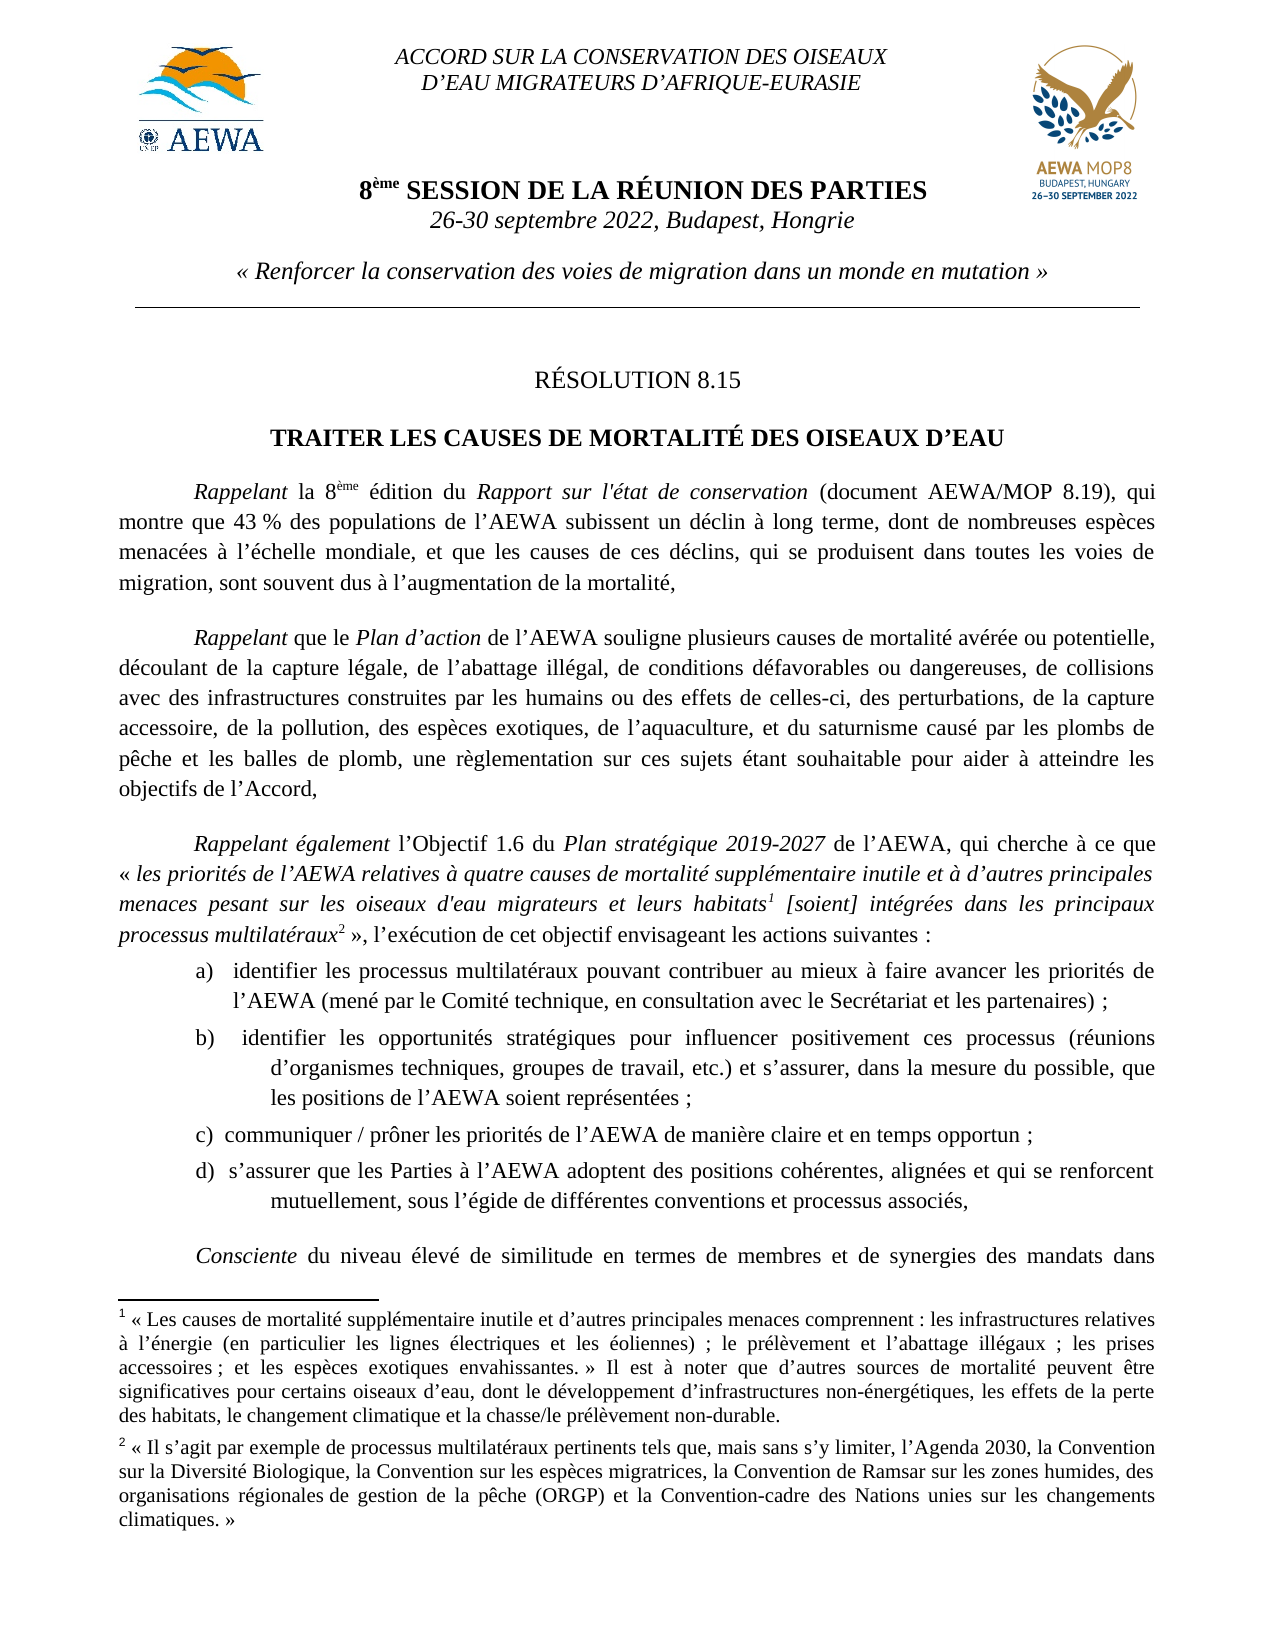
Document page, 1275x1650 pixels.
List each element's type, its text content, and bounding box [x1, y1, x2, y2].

text TRAITER LES causes DE MORTALITÉ DES OISEAUX D’EAU [118, 423, 1156, 452]
text Rappelant également l’Objectif 1.6 du Plan stratégique 2019-2027 de l’AEWA, qui cherche à ce que « les priorités de l’AEWA relatives à quatre causes de mortalité supplémentaire inutile et à d’autres principales menaces pesant sur les oiseaux d'eau migrateurs et leurs habitats [soient] intégrées dans les principaux processus multilatéraux », l’exécution de cet objectif envisageant les actions suivantes : [118, 830, 1156, 947]
text d) s’assurer que les Parties à l’AEWA adoptent des positions cohérentes, alignées et qui se renforcent mutuellement, sous l’égide de différentes conventions et processus associés, [195, 1157, 1156, 1214]
text c) communiquer / prôner les priorités de l’AEWA de manière claire et en temps opportun ; [195, 1121, 1156, 1147]
text Rappelant la 8ème édition du Rapport sur l'état de conservation (document AEWA/MOP 8.19), qui montre que 43 % des populations de l’AEWA subissent un déclin à long terme, dont de nombreuses espèces menacées à l’échelle mondiale, et que les causes de ces déclins, qui se produisent dans toutes les voies de migration, sont souvent dus à l’augmentation de la mortalité, [118, 478, 1156, 595]
picture [1029, 44, 1139, 202]
text RÉSOLUTION 8.15 [118, 365, 1156, 394]
text b) identifier les opportunités stratégiques pour influencer positivement ces processus (réunions d’organismes techniques, groupes de travail, etc.) et s’assurer, dans la mesure du possible, que les positions de l’AEWA soient représentées ; [195, 1024, 1156, 1111]
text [195, 1243, 1156, 1269]
picture [135, 43, 264, 153]
text Rappelant que le Plan d’action de l’AEWA souligne plusieurs causes de mortalité avérée ou potentielle, découlant de la capture légale, de l’abattage illégal, de conditions défavorables ou dangereuses, de collisions avec des infrastructures construites par les humains ou des effets de celles-ci, des perturbations, de la capture accessoire, de la pollution, des espèces exotiques, de l’aquaculture, et du saturnisme causé par les plombs de pêche et les balles de plomb, une règlementation sur ces sujets étant souhaitable pour aider à atteindre les objectifs de l’Accord, [118, 624, 1156, 801]
list identifier les processus multilatéraux pouvant contribuer au mieux à faire avancer les priorités de l’AEWA (mené par le Comité technique, en consultation avec le Secrétariat et les partenaires) ; [195, 957, 1156, 1014]
